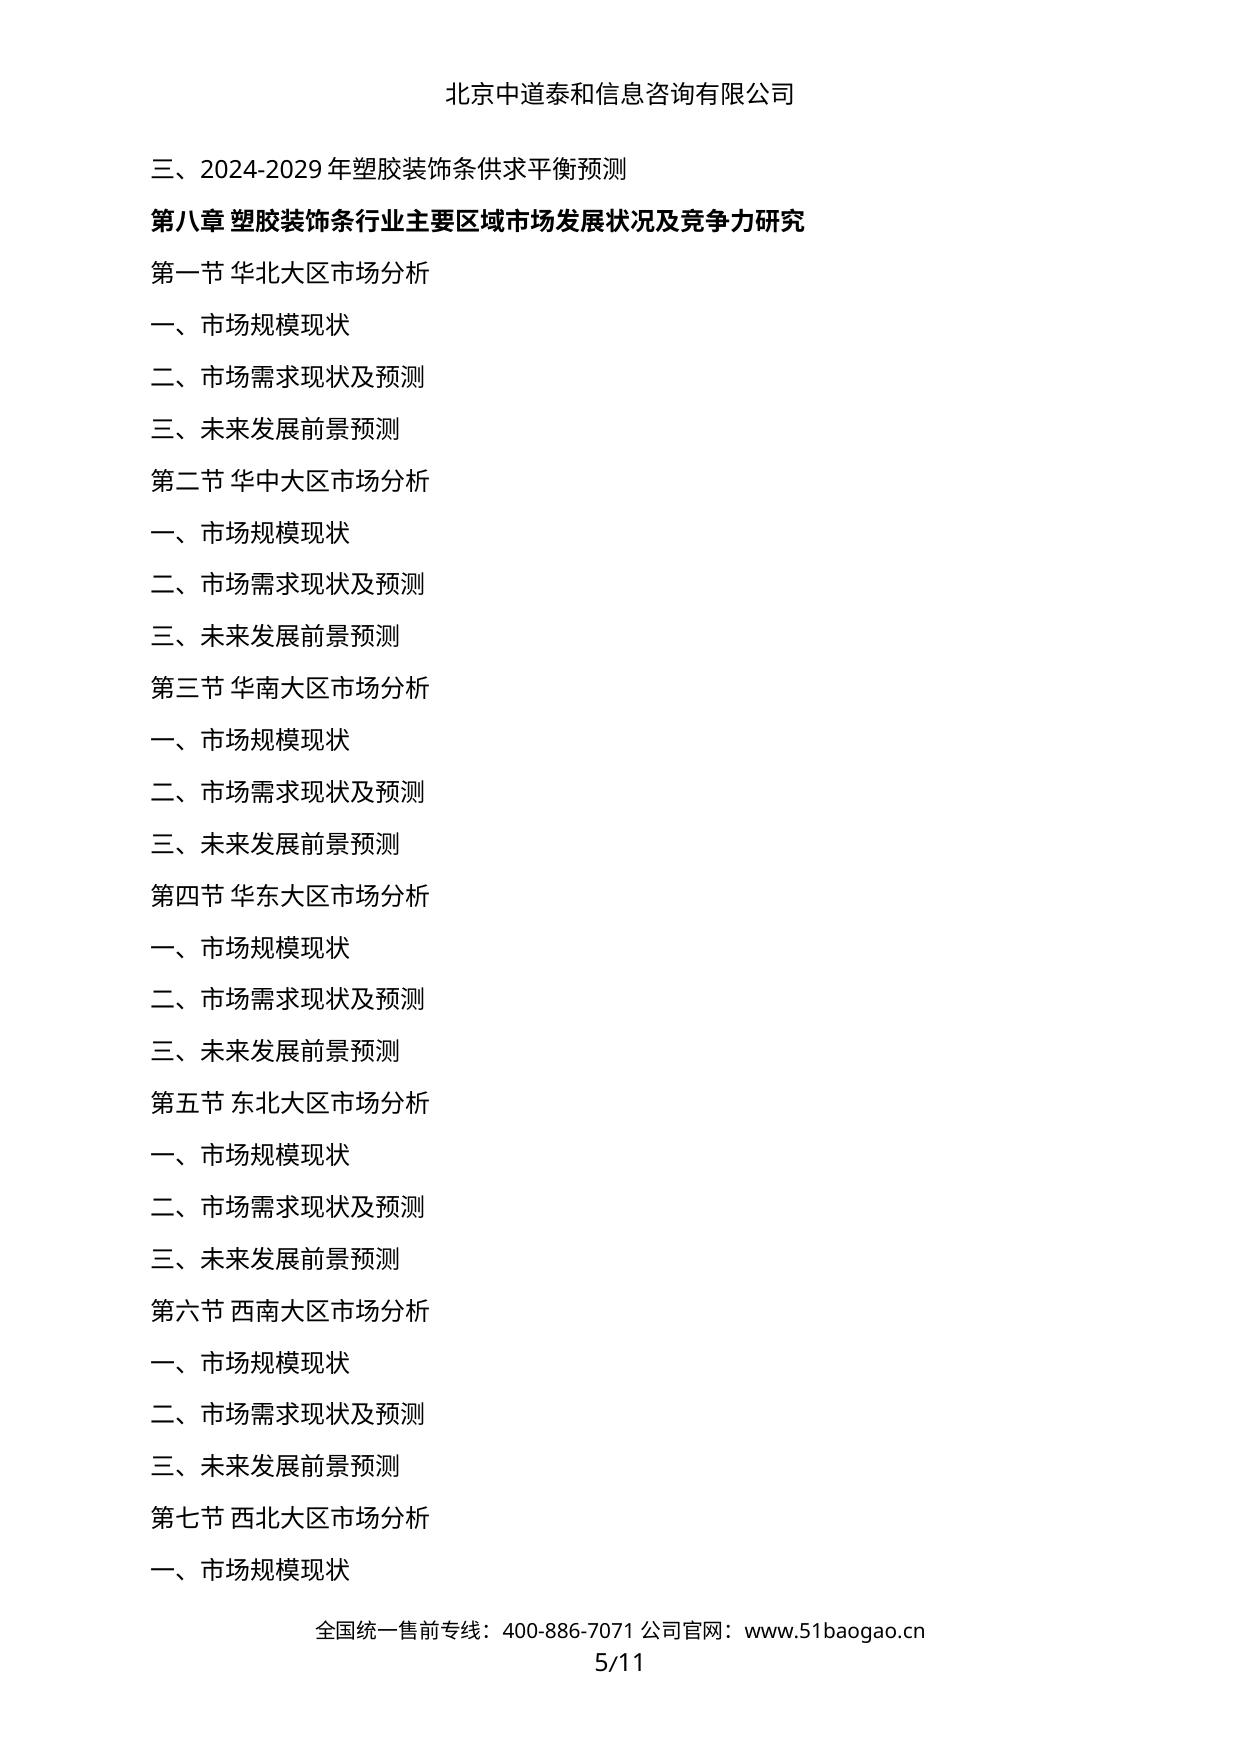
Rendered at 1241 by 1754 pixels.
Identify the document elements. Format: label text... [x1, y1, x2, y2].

text 第八章 塑胶装饰条行业主要区域市场发展状况及竞争力研究 [150, 202, 1090, 238]
text 三、未来发展前景预测 [150, 1447, 1090, 1483]
text 一、市场规模现状 [150, 306, 1090, 342]
text 二、市场需求现状及预测 [150, 980, 1090, 1016]
text 三、未来发展前景预测 [150, 1239, 1090, 1276]
text 一、市场规模现状 [150, 721, 1090, 757]
text 一、市场规模现状 [150, 1136, 1090, 1172]
text 一、市场规模现状 [150, 513, 1090, 549]
text 三、未来发展前景预测 [150, 1032, 1090, 1068]
text 一、市场规模现状 [150, 928, 1090, 964]
text 三、未来发展前景预测 [150, 824, 1090, 861]
text 第三节 华南大区市场分析 [150, 669, 1090, 705]
text 二、市场需求现状及预测 [150, 1187, 1090, 1224]
text 一、市场规模现状 [150, 1343, 1090, 1379]
text 第五节 东北大区市场分析 [150, 1084, 1090, 1120]
text 二、市场需求现状及预测 [150, 357, 1090, 394]
text 三、未来发展前景预测 [150, 617, 1090, 653]
text 二、市场需求现状及预测 [150, 565, 1090, 601]
text 第二节 华中大区市场分析 [150, 461, 1090, 497]
text 三、2024-2029年塑胶装饰条供求平衡预测 [150, 150, 1090, 186]
text 二、市场需求现状及预测 [150, 772, 1090, 809]
text 第一节 华北大区市场分析 [150, 254, 1090, 290]
text 二、市场需求现状及预测 [150, 1395, 1090, 1431]
text 第七节 西北大区市场分析 [150, 1499, 1090, 1535]
text 一、市场规模现状 [150, 1551, 1090, 1587]
text 第四节 华东大区市场分析 [150, 876, 1090, 912]
text 三、未来发展前景预测 [150, 409, 1090, 446]
text 第六节 西南大区市场分析 [150, 1291, 1090, 1327]
